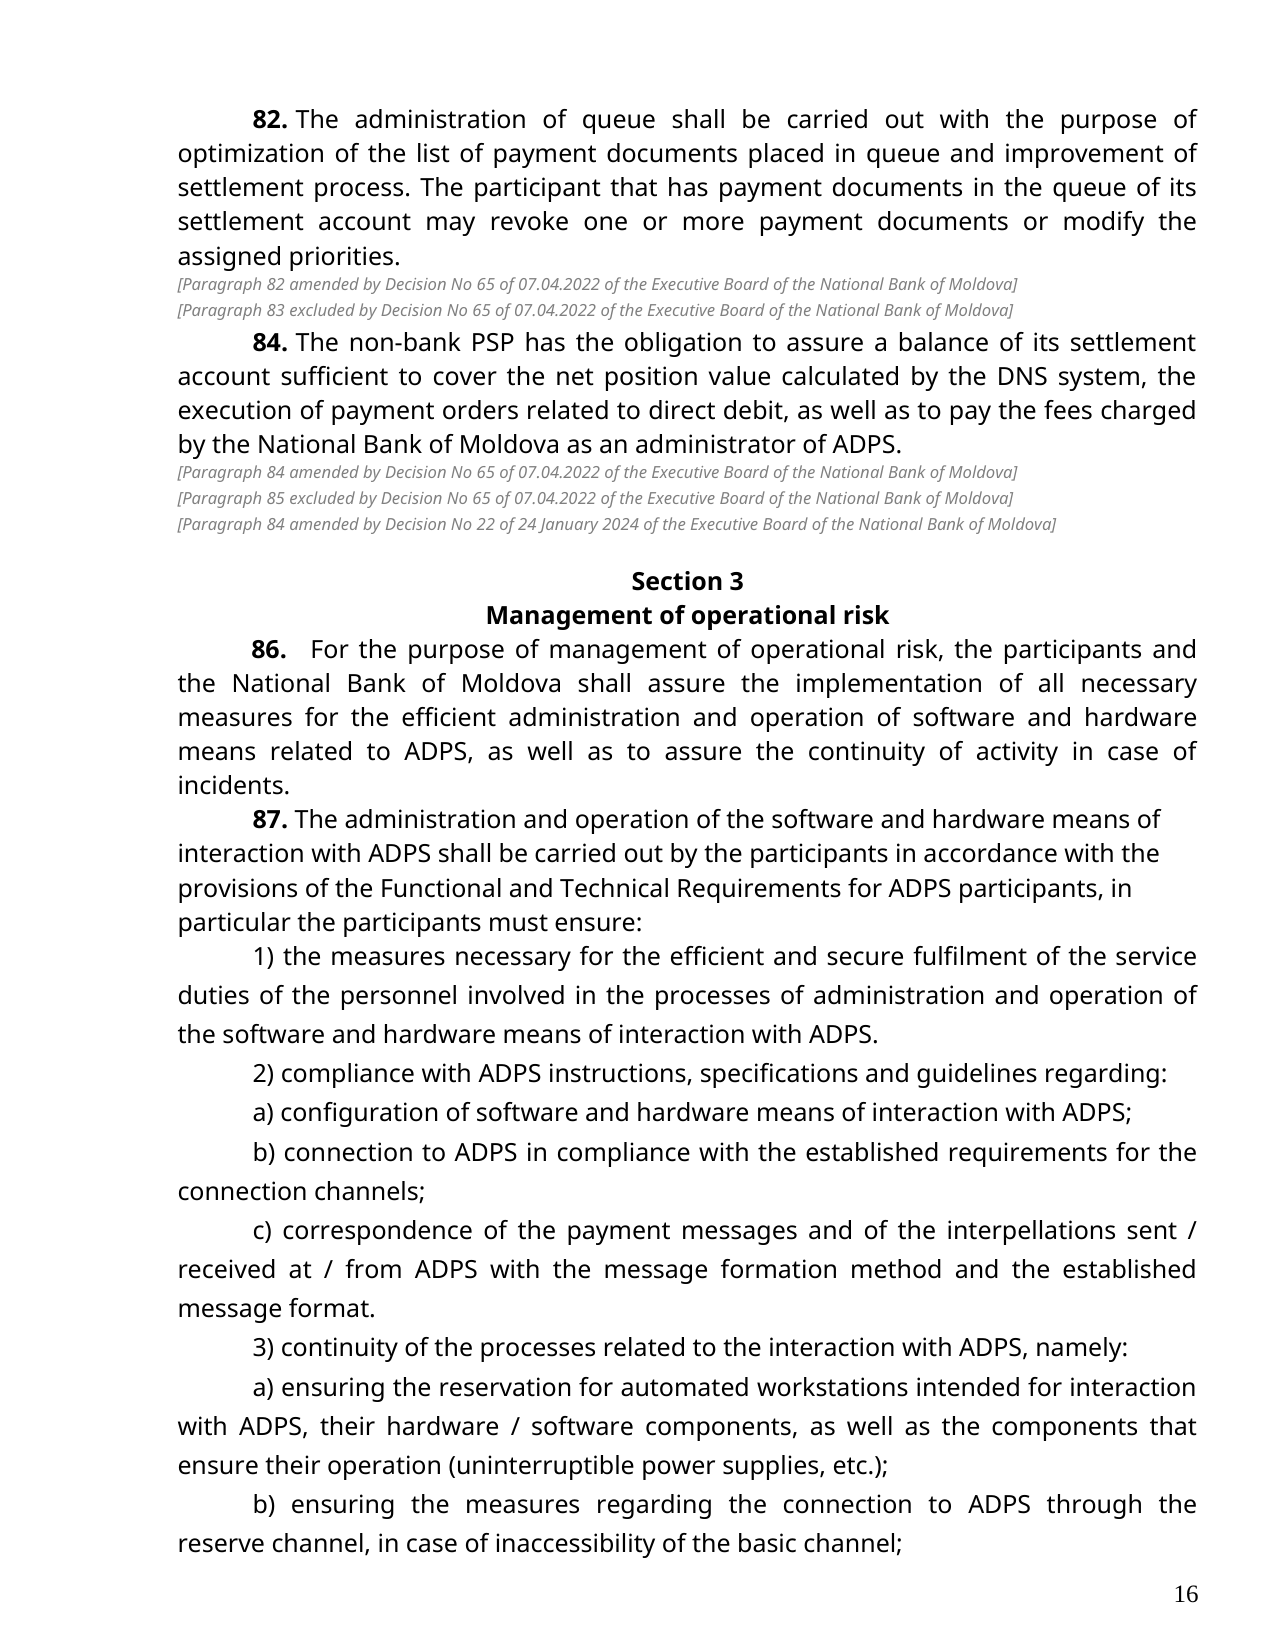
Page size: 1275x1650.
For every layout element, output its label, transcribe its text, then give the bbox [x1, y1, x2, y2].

text [Paragraph 83 excluded by Decision No 65 of 07.04.2022 of the Executive Board of the National Bank of Moldova] [177, 298, 1198, 321]
list Management of operational risk [177, 598, 1198, 632]
text a) ensuring the reservation for automated workstations intended for interaction with ADPS, their hardware / software components, as well as the components that ensure their operation (uninterruptible power supplies, etc.); [177, 1369, 1198, 1482]
text a) configuration of software and hardware means of interaction with ADPS; [177, 1095, 1198, 1129]
text 1) the measures necessary for the efficient and secure fulfilment of the service duties of the personnel involved in the processes of administration and operation of the software and hardware means of interaction with ADPS. [177, 938, 1198, 1051]
text [Paragraph 85 excluded by Decision No 65 of 07.04.2022 of the Executive Board of the National Bank of Moldova] [177, 487, 1198, 509]
text b) ensuring the measures regarding the connection to ADPS through the reserve channel, in case of inaccessibility of the basic channel; [177, 1487, 1198, 1560]
list Section 3 [177, 564, 1198, 598]
text 3) continuity of the processes related to the interaction with ADPS, namely: [177, 1330, 1198, 1364]
text [Paragraph 84 amended by Decision No 65 of 07.04.2022 of the Executive Board of the National Bank of Moldova] [177, 461, 1198, 483]
text 2) compliance with ADPS instructions, specifications and guidelines regarding: [177, 1056, 1198, 1090]
list For the purpose of management of operational risk, the participants and the National Bank of Moldova shall assure the implementation of all necessary measures for the efficient administration and operation of software and hardware means related to ADPS, as well as to assure the continuity of activity in case of incidents. [177, 632, 1198, 802]
text b) connection to ADPS in compliance with the established requirements for the connection channels; [177, 1134, 1198, 1207]
list The non-bank PSP has the obligation to assure a balance of its settlement account sufficient to cover the net position value calculated by the DNS system, the execution of payment orders related to direct debit, as well as to pay the fees charged by the National Bank of Moldova as an administrator of ADPS. [177, 324, 1198, 461]
list 87. The administration and operation of the software and hardware means of interaction with ADPS shall be carried out by the participants in accordance with the provisions of the Functional and Technical Requirements for ADPS participants, in particular the participants must ensure: [177, 802, 1198, 938]
text [Paragraph 84 amended by Decision No 22 of 24 January 2024 of the Executive Board of the National Bank of Moldova] [177, 513, 1198, 535]
text c) correspondence of the payment messages and of the interpellations sent / received at / from ADPS with the message formation method and the established message format. [177, 1212, 1198, 1325]
text [Paragraph 82 amended by Decision No 65 of 07.04.2022 of the Executive Board of the National Bank of Moldova] [177, 272, 1198, 295]
list The administration of queue shall be carried out with the purpose of optimization of the list of payment documents placed in queue and improvement of settlement process. The participant that has payment documents in the queue of its settlement account may revoke one or more payment documents or modify the assigned priorities. [177, 102, 1198, 272]
